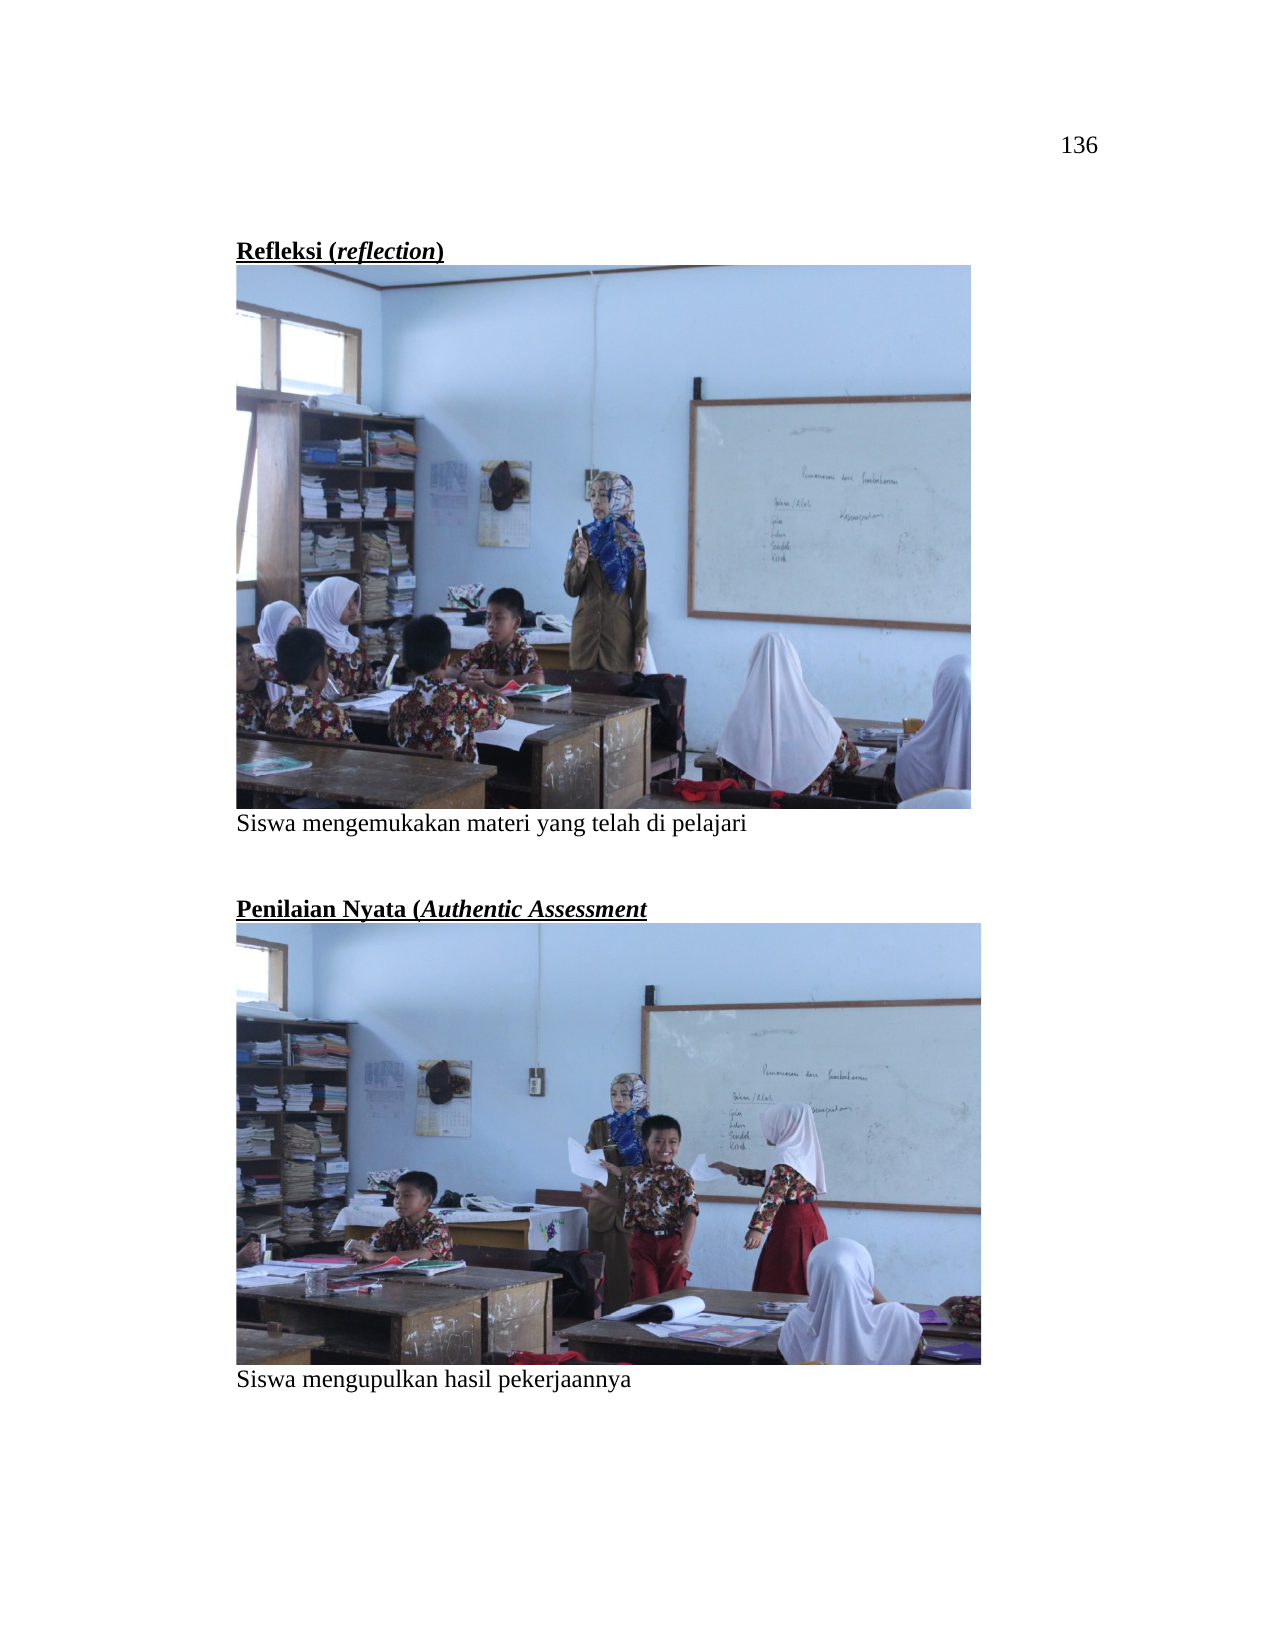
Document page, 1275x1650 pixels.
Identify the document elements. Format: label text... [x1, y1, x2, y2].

picture [236, 265, 971, 809]
picture [236, 923, 982, 1365]
text Siswa mengupulkan hasil pekerjaannya [236, 1364, 1098, 1393]
text Siswa mengemukakan materi yang telah di pelajari [236, 808, 1098, 837]
